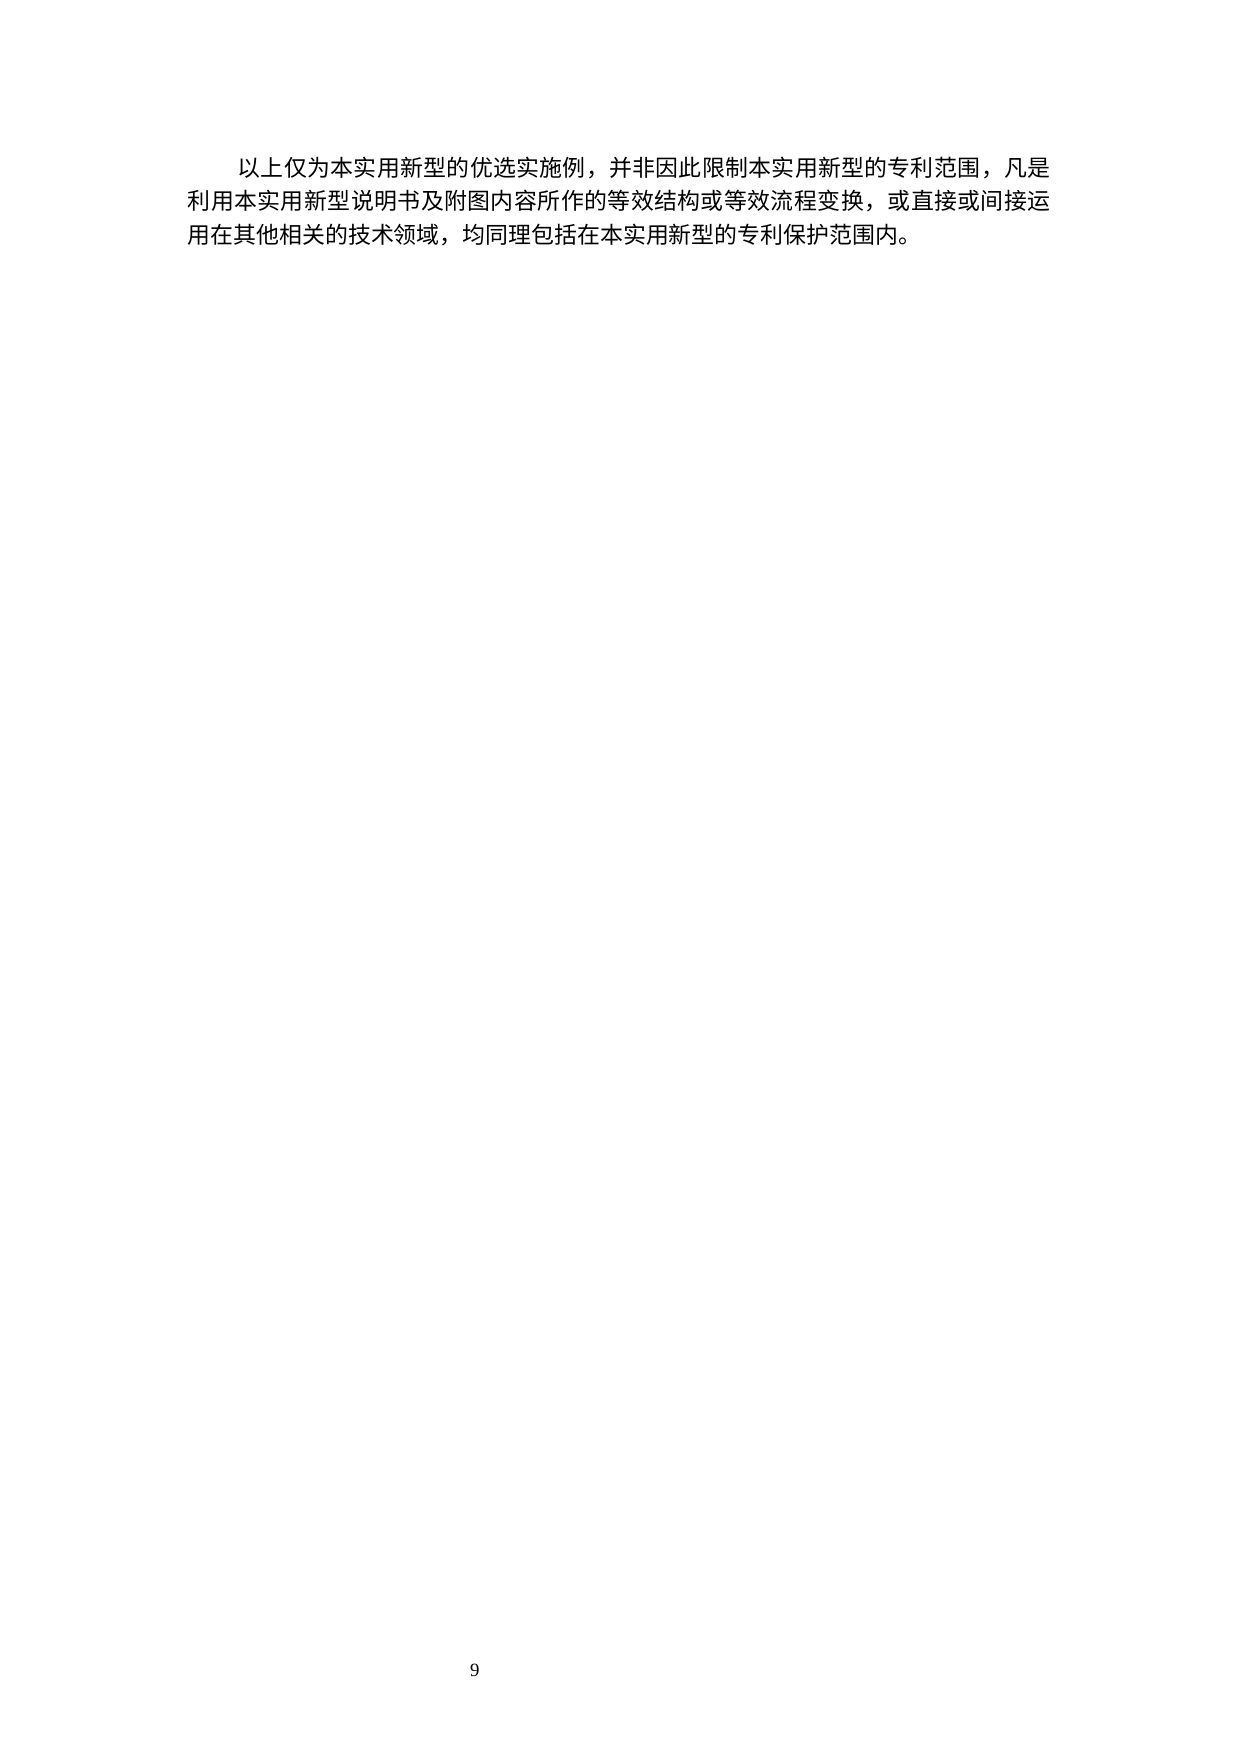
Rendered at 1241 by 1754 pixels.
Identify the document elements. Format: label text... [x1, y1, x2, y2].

text 以上仅为本实用新型的优选实施例，并非因此限制本实用新型的专利范围，凡是利用本实用新型说明书及附图内容所作的等效结构或等效流程变换，或直接或间接运用在其他相关的技术领域，均同理包括在本实用新型的专利保护范围内。 [187, 150, 1053, 250]
